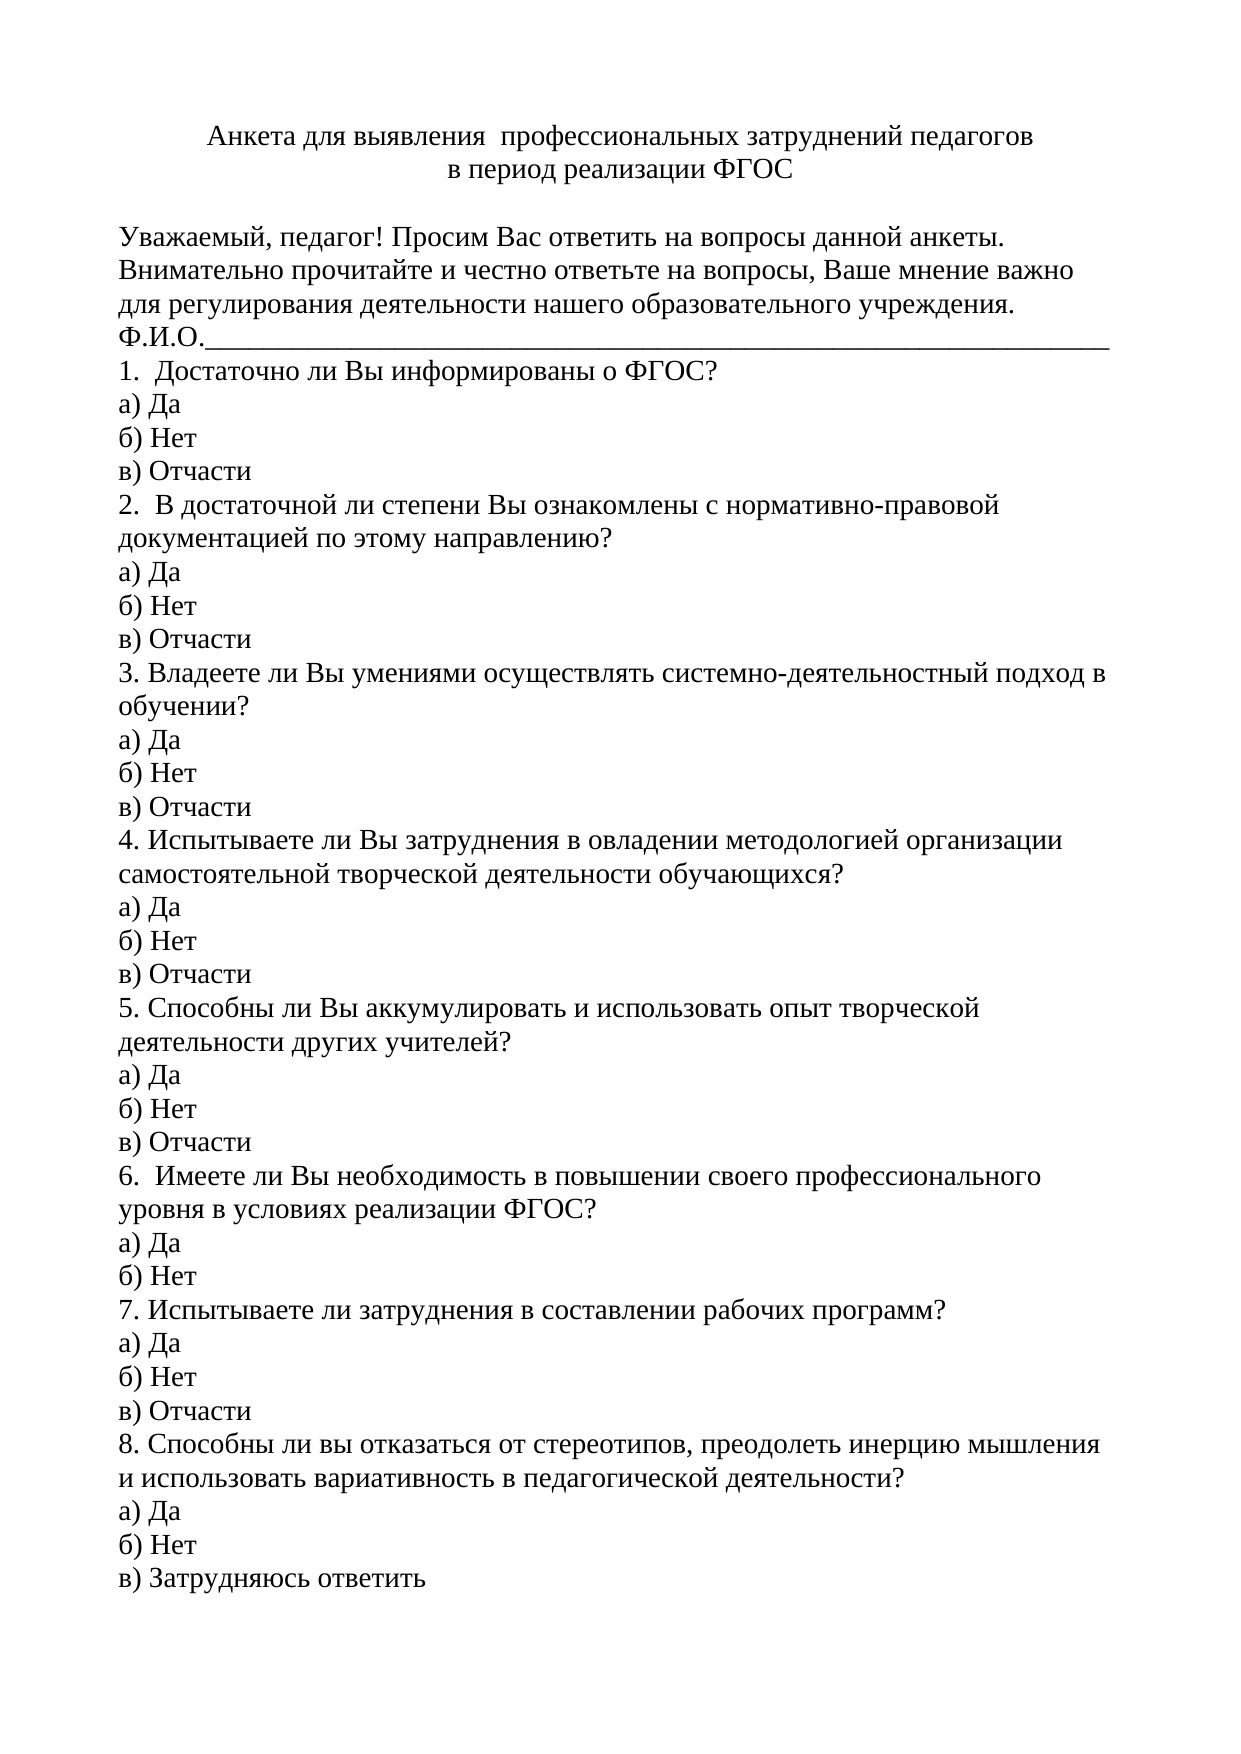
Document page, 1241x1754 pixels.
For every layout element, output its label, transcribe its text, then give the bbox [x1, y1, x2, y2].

text 4. Испытываете ли Вы затруднения в овладении методологией организации самостоятельной творческой деятельности обучающихся? [118, 822, 1122, 889]
text а) Да [118, 386, 1122, 420]
text 8. Способны ли вы отказаться от стереотипов, преодолеть инерцию мышления и использовать вариативность в педагогической деятельности? [118, 1426, 1122, 1493]
text б) Нет [118, 1091, 1122, 1124]
text в период реализации ФГОС [118, 152, 1122, 185]
text а) Да [118, 889, 1122, 923]
text 7. Испытываете ли затруднения в составлении рабочих программ? [118, 1292, 1122, 1326]
text а) Да [118, 722, 1122, 755]
text Анкета для выявления профессиональных затруднений педагогов [118, 118, 1122, 152]
text б) Нет [118, 1527, 1122, 1560]
text в) Отчасти [118, 789, 1122, 822]
text в) Отчасти [118, 1393, 1122, 1426]
text а) Да [118, 554, 1122, 588]
text б) Нет [118, 588, 1122, 621]
text 5. Способны ли Вы аккумулировать и использовать опыт творческой деятельности других учителей? [118, 990, 1122, 1057]
text в) Отчасти [118, 621, 1122, 655]
text Уважаемый, педагог! Просим Вас ответить на вопросы данной анкеты. Внимательно прочитайте и честно ответьте на вопросы, Ваше мнение важно для регулирования деятельности нашего образовательного учреждения. [118, 219, 1122, 319]
text 6. Имеете ли Вы необходимость в повышении своего профессионального уровня в условиях реализации ФГОС? [118, 1158, 1122, 1225]
text б) Нет [118, 755, 1122, 789]
text 1. Достаточно ли Вы информированы о ФГОС? [118, 353, 1122, 386]
text в) Отчасти [118, 957, 1122, 990]
text б) Нет [118, 923, 1122, 957]
text в) Затрудняюсь ответить [118, 1560, 1122, 1594]
text а) Да [118, 1225, 1122, 1258]
text а) Да [118, 1493, 1122, 1527]
text а) Да [118, 1326, 1122, 1359]
text в) Отчасти [118, 1124, 1122, 1158]
text б) Нет [118, 1258, 1122, 1292]
text б) Нет [118, 420, 1122, 453]
text Ф.И.О.______________________________________________________________ [118, 319, 1122, 353]
text б) Нет [118, 1359, 1122, 1393]
text в) Отчасти [118, 453, 1122, 487]
text 3. Владеете ли Вы умениями осуществлять системно-деятельностный подход в обучении? [118, 655, 1122, 722]
text 2. В достаточной ли степени Вы ознакомлены с нормативно-правовой документацией по этому направлению? [118, 487, 1122, 554]
text а) Да [118, 1057, 1122, 1091]
